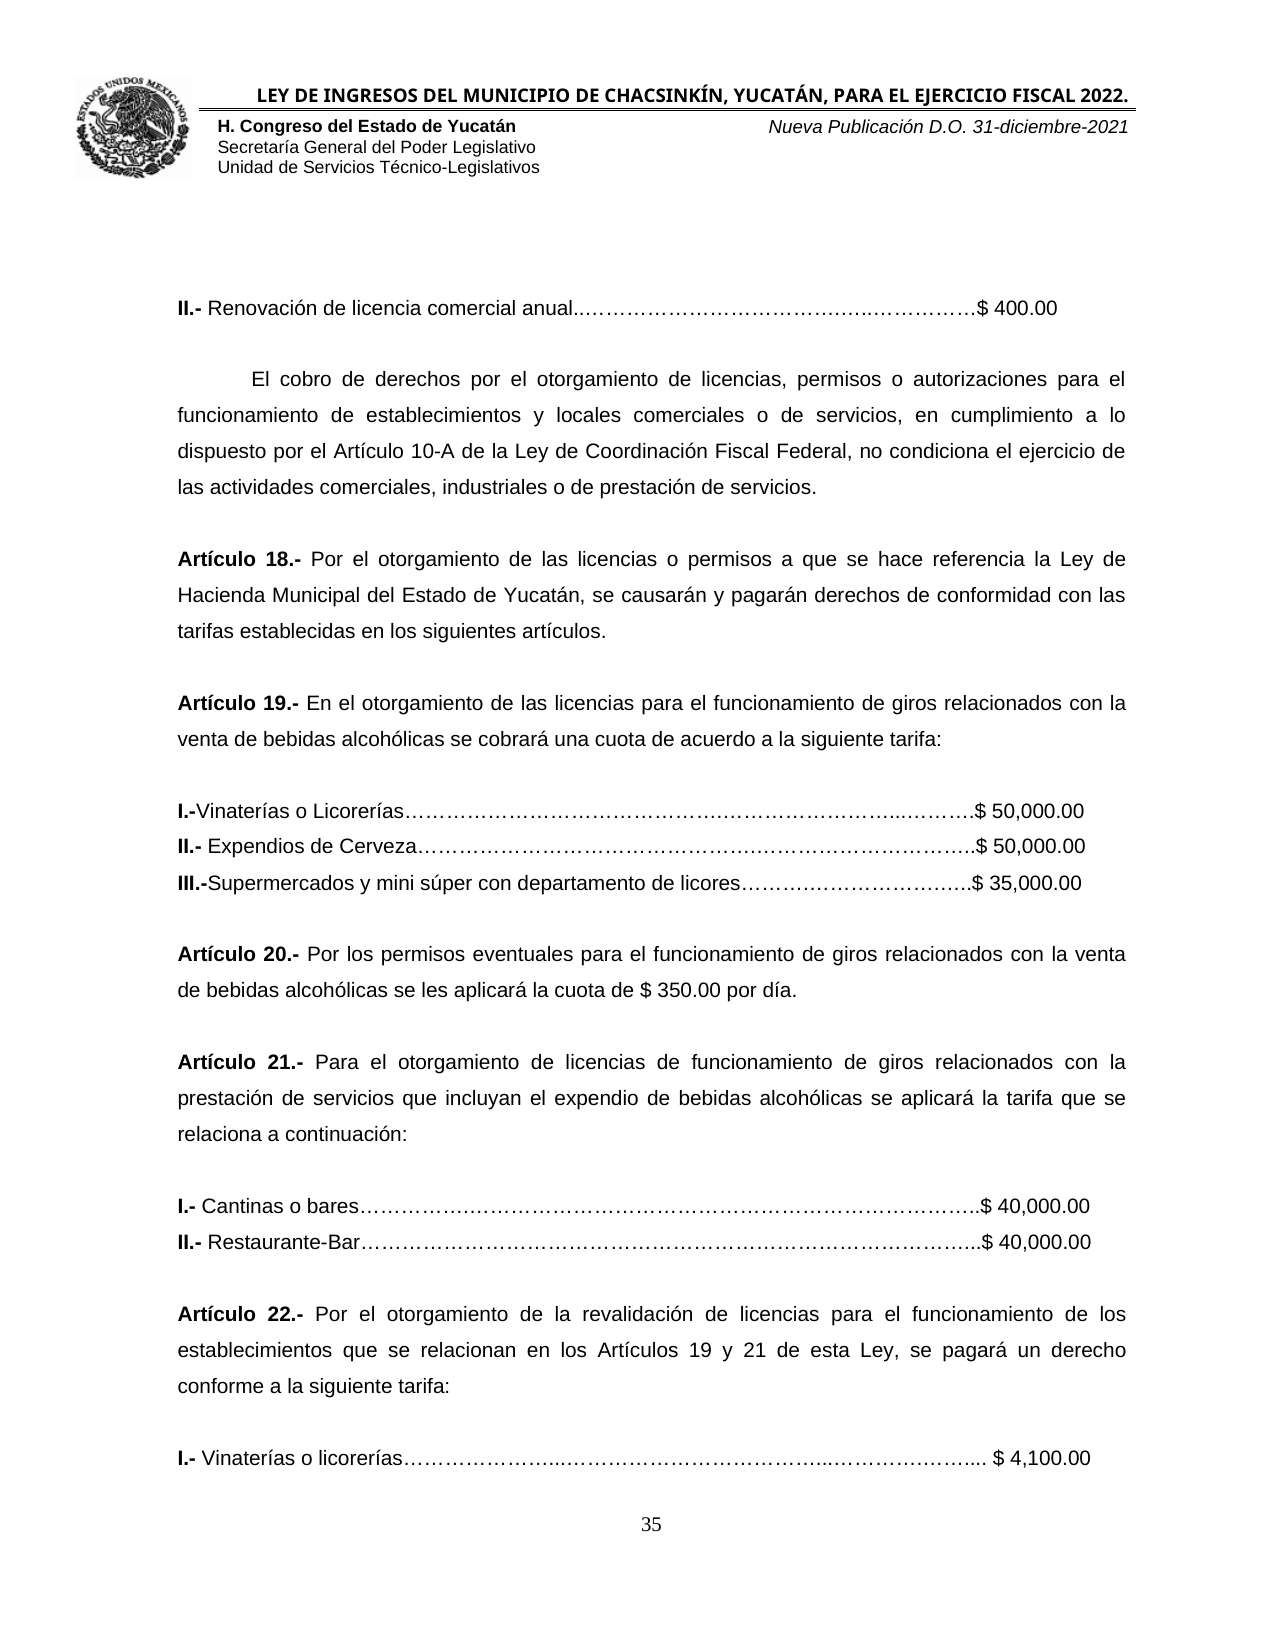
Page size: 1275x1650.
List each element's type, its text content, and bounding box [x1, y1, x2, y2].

text El cobro de derechos por el otorgamiento de licencias, permisos o autorizaciones para el funcionamiento de establecimientos y locales comerciales o de servicios, en cumplimiento a lo dispuesto por el Artículo 10-A de la Ley de Coordinación Fiscal Federal, no condiciona el ejercicio de las actividades comerciales, industriales o de prestación de servicios. [177, 367, 1127, 499]
text II.- Expendios de Cerveza………………………………………….…………………………..$ 50,000.00 [177, 834, 1127, 858]
text I.- Vinaterías o licorerías…………………...………………………………...………….…….... $ 4,100.00 [177, 1445, 1127, 1469]
text Artículo 22.- Por el otorgamiento de la revalidación de licencias para el funcionamiento de los establecimientos que se relacionan en los Artículos 19 y 21 de esta Ley, se pagará un derecho conforme a la siguiente tarifa: [177, 1302, 1127, 1397]
text II.- Restaurante-Bar……………………………………………………………………………...$ 40,000.00 [177, 1230, 1127, 1254]
text I.-Vinaterías o Licorerías……………………………………….……………………...……….$ 50,000.00 [177, 798, 1127, 822]
text Artículo 18.- Por el otorgamiento de las licencias o permisos a que se hace referencia la Ley de Hacienda Municipal del Estado de Yucatán, se causarán y pagarán derechos de conformidad con las tarifas establecidas en los siguientes artículos. [177, 547, 1127, 643]
text Artículo 20.- Por los permisos eventuales para el funcionamiento de giros relacionados con la venta de bebidas alcohólicas se les aplicará la cuota de $ 350.00 por día. [177, 942, 1127, 1002]
text Artículo 19.- En el otorgamiento de las licencias para el funcionamiento de giros relacionados con la venta de bebidas alcohólicas se cobrará una cuota de acuerdo a la siguiente tarifa: [177, 691, 1127, 751]
text II.- Renovación de licencia comercial anual..……………………………….…..……………$ 400.00 [177, 295, 1127, 319]
text Artículo 21.- Para el otorgamiento de licencias de funcionamiento de giros relacionados con la prestación de servicios que incluyan el expendio de bebidas alcohólicas se aplicará la tarifa que se relaciona a continuación: [177, 1050, 1127, 1146]
text I.- Cantinas o bares…………….………………………………………………………………..$ 40,000.00 [177, 1194, 1127, 1218]
text III.-Supermercados y mini súper con departamento de licores……….……………….…..$ 35,000.00 [177, 870, 1127, 894]
